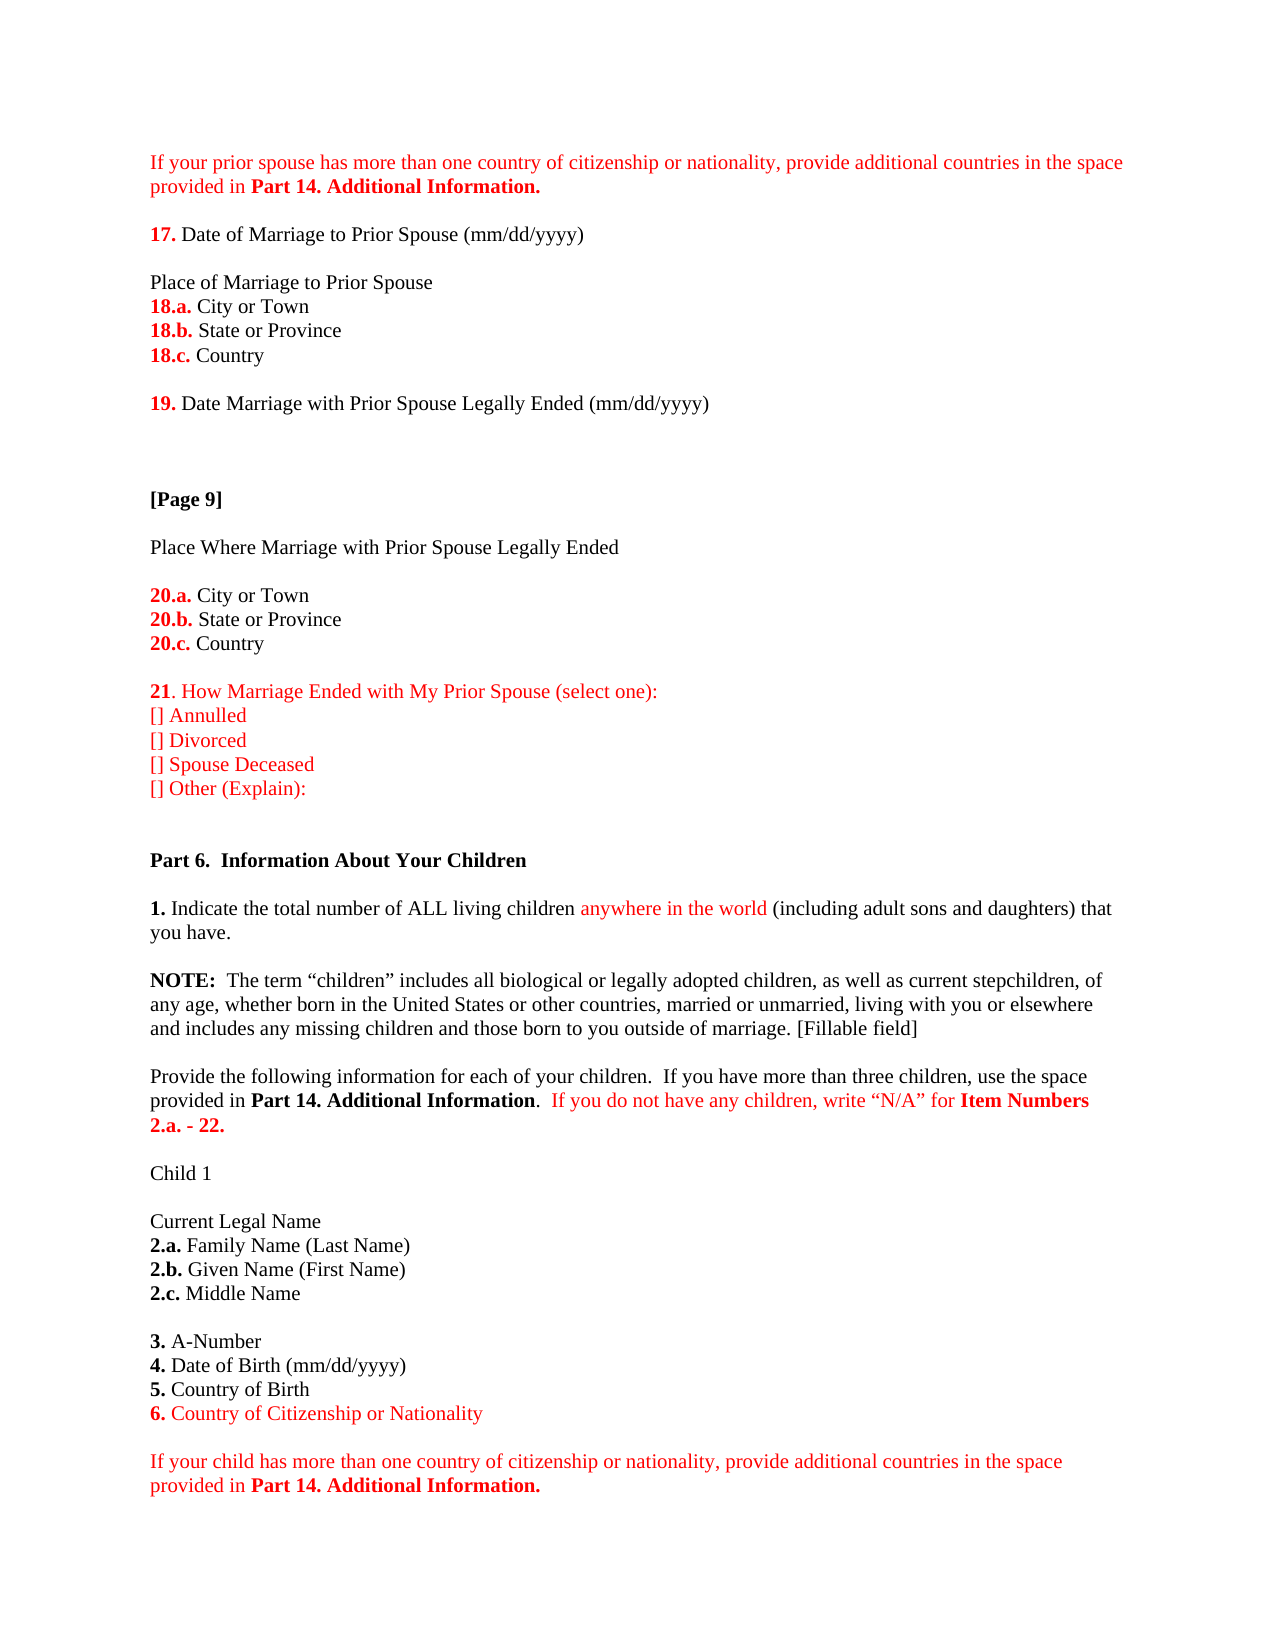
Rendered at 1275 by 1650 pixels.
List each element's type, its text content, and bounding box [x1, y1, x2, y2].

text 17. Date of Marriage to Prior Spouse (mm/dd/yyyy) [150, 222, 1125, 246]
text Place of Marriage to Prior Spouse [150, 270, 1125, 294]
text 6. Country of Citizenship or Nationality [150, 1401, 1125, 1425]
text 2.a. Family Name (Last Name) [150, 1233, 1125, 1257]
text Part 6. Information About Your Children [150, 848, 1125, 872]
text 1. Indicate the total number of ALL living children anywhere in the world (including adult sons and daughters) that you have. [150, 896, 1125, 944]
text If your child has more than one country of citizenship or nationality, provide additional countries in the space provided in Part 14. Additional Information. [150, 1449, 1125, 1497]
text 18.c. Country [150, 342, 1125, 367]
text NOTE: The term “children” includes all biological or legally adopted children, as well as current stepchildren, of any age, whether born in the United States or other countries, married or unmarried, living with you or elsewhere and includes any missing children and those born to you outside of marriage. [Fillable field] [150, 968, 1125, 1040]
text 20.b. State or Province [150, 607, 1125, 631]
text Provide the following information for each of your children. If you have more than three children, use the space provided in Part 14. Additional Information. If you do not have any children, write “N/A” for Item Numbers 2.a. - 22. [150, 1064, 1125, 1137]
text Current Legal Name [150, 1209, 1125, 1233]
text [] Spouse Deceased [150, 752, 1125, 776]
text 18.a. City or Town [150, 294, 1125, 318]
text 3. A-Number [150, 1329, 1125, 1353]
text Child 1 [150, 1161, 1125, 1185]
text 20.a. City or Town [150, 583, 1125, 607]
text 2.b. Given Name (First Name) [150, 1257, 1125, 1281]
text 21. How Marriage Ended with My Prior Spouse (select one): [150, 679, 1125, 703]
text [] Other (Explain): [150, 776, 1125, 800]
text [] Divorced [150, 727, 1125, 752]
text 18.b. State or Province [150, 318, 1125, 342]
text 4. Date of Birth (mm/dd/yyyy) [150, 1353, 1125, 1377]
text 2.c. Middle Name [150, 1281, 1125, 1305]
text 5. Country of Birth [150, 1377, 1125, 1401]
text Place Where Marriage with Prior Spouse Legally Ended [150, 535, 1125, 559]
text If your prior spouse has more than one country of citizenship or nationality, provide additional countries in the space provided in Part 14. Additional Information. [150, 150, 1125, 198]
text 19. Date Marriage with Prior Spouse Legally Ended (mm/dd/yyyy) [150, 391, 1125, 415]
text 20.c. Country [150, 631, 1125, 655]
text [Page 9] [150, 487, 1125, 511]
text [] Annulled [150, 703, 1125, 727]
